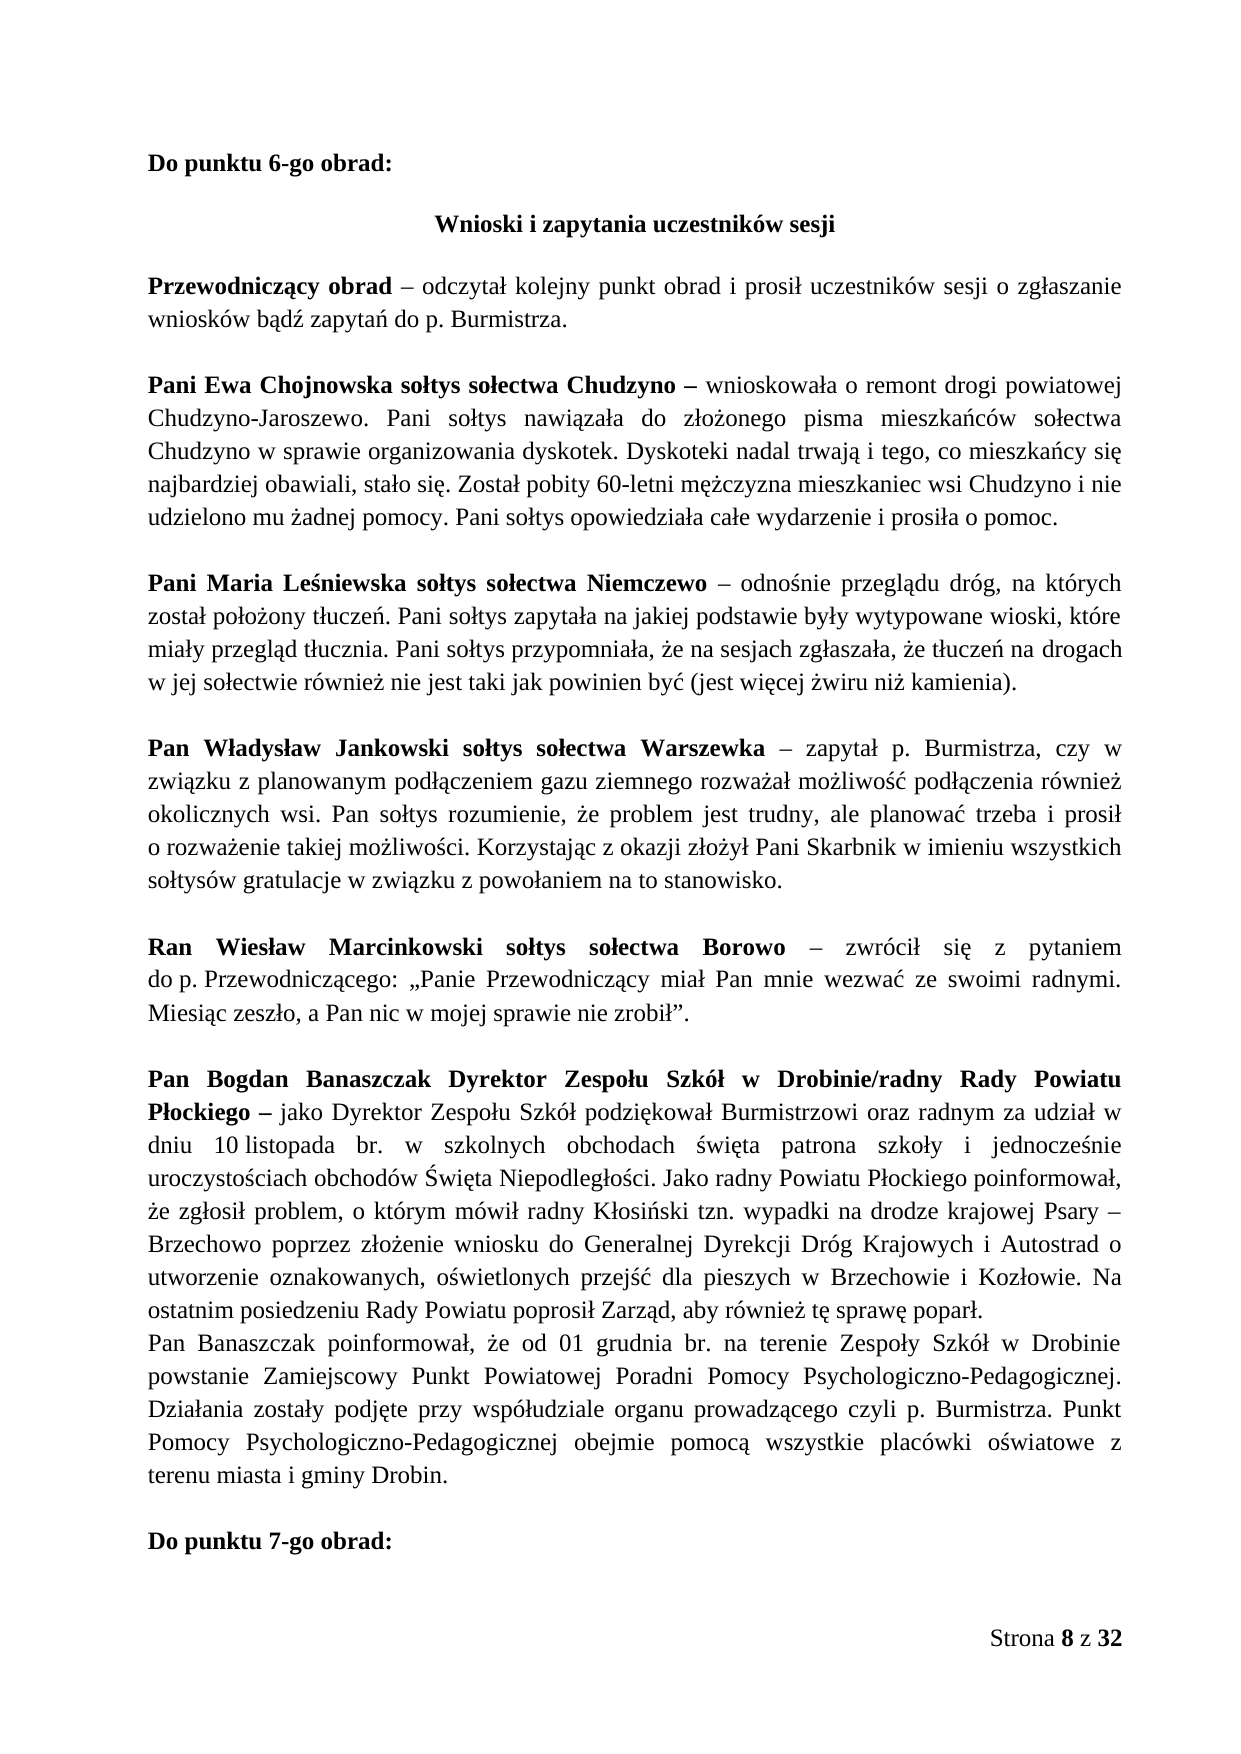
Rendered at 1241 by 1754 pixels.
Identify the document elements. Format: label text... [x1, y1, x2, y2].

text Pan Władysław Jankowski sołtys sołectwa Warszewka – zapytał p. Burmistrza, czy w związku z planowanym podłączeniem gazu ziemnego rozważał możliwość podłączenia również okolicznych wsi. Pan sołtys rozumienie, że problem jest trudny, ale planować trzeba i prosił o rozważenie takiej możliwości. Korzystając z okazji złożył Pani Skarbnik w imieniu wszystkich sołtysów gratulacje w związku z powołaniem na to stanowisko. [148, 733, 1122, 894]
text Pan Bogdan Banaszczak Dyrektor Zespołu Szkół w Drobinie/radny Rady Powiatu Płockiego – jako Dyrektor Zespołu Szkół podziękował Burmistrzowi oraz radnym za udział w dniu 10 listopada br. w szkolnych obchodach święta patrona szkoły i jednocześnie uroczystościach obchodów Święta Niepodległości. Jako radny Powiatu Płockiego poinformował, że zgłosił problem, o którym mówił radny Kłosiński tzn. wypadki na drodze krajowej Psary – Brzechowo poprzez złożenie wniosku do Generalnej Dyrekcji Dróg Krajowych i Autostrad o utworzenie oznakowanych, oświetlonych przejść dla pieszych w Brzechowie i Kozłowie. Na ostatnim posiedzeniu Rady Powiatu poprosił Zarząd, aby również tę sprawę poparł. [148, 1064, 1122, 1323]
text Pan Banaszczak poinformował, że od 01 grudnia br. na terenie Zespoły Szkół w Drobinie powstanie Zamiejscowy Punkt Powiatowej Poradni Pomocy Psychologiczno-Pedagogicznej. Działania zostały podjęte przy współudziale organu prowadzącego czyli p. Burmistrza. Punkt Pomocy Psychologiczno-Pedagogicznej obejmie pomocą wszystkie placówki oświatowe z terenu miasta i gminy Drobin. [148, 1328, 1122, 1489]
text Ran Wiesław Marcinkowski sołtys sołectwa Borowo – zwrócił się z pytaniem do p. Przewodniczącego: „Panie Przewodniczący miał Pan mnie wezwać ze swoimi radnymi. Miesiąc zeszło, a Pan nic w mojej sprawie nie zrobił”. [148, 932, 1122, 1026]
text Do punktu 7-go obrad: [148, 1526, 1122, 1555]
text Pani Maria Leśniewska sołtys sołectwa Niemczewo – odnośnie przeglądu dróg, na których został położony tłuczeń. Pani sołtys zapytała na jakiej podstawie były wytypowane wioski, które miały przegląd tłucznia. Pani sołtys przypomniała, że na sesjach zgłaszała, że tłuczeń na drogach w jej sołectwie również nie jest taki jak powinien być (jest więcej żwiru niż kamienia). [148, 568, 1122, 696]
text Pani Ewa Chojnowska sołtys sołectwa Chudzyno – wnioskowała o remont drogi powiatowej Chudzyno-Jaroszewo. Pani sołtys nawiązała do złożonego pisma mieszkańców sołectwa Chudzyno w sprawie organizowania dyskotek. Dyskoteki nadal trwają i tego, co mieszkańcy się najbardziej obawiali, stało się. Został pobity 60-letni mężczyzna mieszkaniec wsi Chudzyno i nie udzielono mu żadnej pomocy. Pani sołtys opowiedziała całe wydarzenie i prosiła o pomoc. [148, 370, 1122, 531]
text Do punktu 6-go obrad: [148, 148, 1122, 176]
text Wnioski i zapytania uczestników sesji [148, 209, 1122, 238]
text Przewodniczący obrad – odczytał kolejny punkt obrad i prosił uczestników sesji o zgłaszanie wniosków bądź zapytań do p. Burmistrza. [148, 271, 1122, 333]
